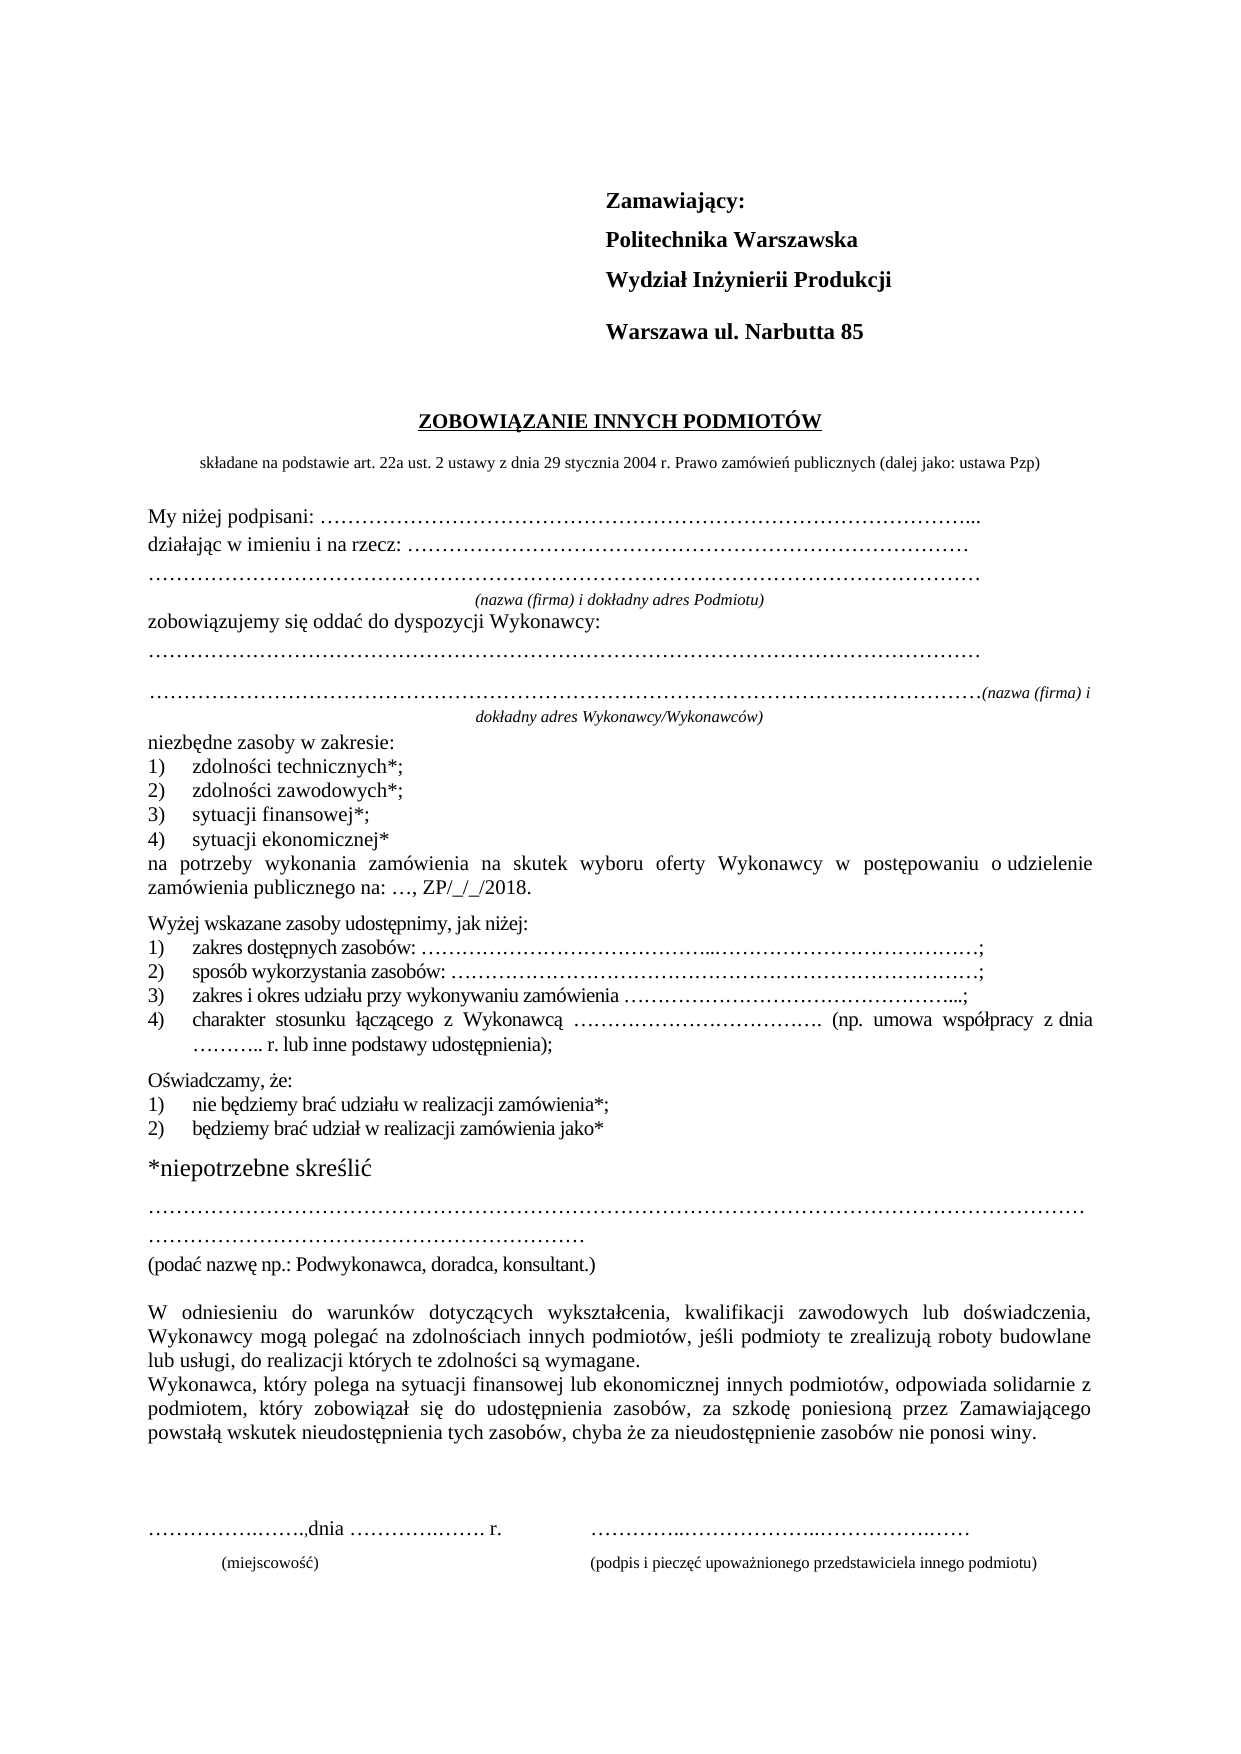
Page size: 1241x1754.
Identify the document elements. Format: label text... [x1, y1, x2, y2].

list zdolności zawodowych*; [148, 778, 1093, 802]
list będziemy brać udział w realizacji zamówienia jako* [148, 1116, 1093, 1140]
text Zobowiązanie innych podmiotów [148, 409, 1093, 433]
text (nazwa (firma) i dokładny adres Podmiotu) [148, 590, 1093, 609]
list sposób wykorzystania zasobów: ……………………………………………………………………; [148, 959, 1093, 983]
text ………………………………………………………………………………………………………… [148, 561, 1093, 585]
list zakres i okres udziału przy wykonywaniu zamówienia …………………………………………...; [148, 983, 1093, 1007]
text Wydział Inżynierii Produkcji [605, 266, 1093, 292]
text Wykonawca, który polega na sytuacji finansowej lub ekonomicznej innych podmiotów, odpowiada solidarnie z podmiotem, który zobowiązał się do udostępnienia zasobów, za szkodę poniesioną przez Zamawiającego powstałą wskutek nieudostępnienia tych zasobów, chyba że za nieudostępnienie zasobów nie ponosi winy. [148, 1372, 1093, 1444]
text Zamawiający: [605, 187, 1093, 213]
text …………………………………………………………………………………………………………(nazwa (firma) i dokładny adres Wykonawcy/Wykonawców) [148, 679, 1093, 726]
list zdolności technicznych*; [148, 754, 1093, 778]
text Warszawa ul. Narbutta 85 [605, 318, 1093, 344]
text W odniesieniu do warunków dotyczących wykształcenia, kwalifikacji zawodowych lub doświadczenia, Wykonawcy mogą polegać na zdolnościach innych podmiotów, jeśli podmioty te zrealizują roboty budowlane lub usługi, do realizacji których te zdolności są wymagane. [148, 1300, 1093, 1372]
text zobowiązujemy się oddać do dyspozycji Wykonawcy: [148, 609, 1093, 633]
text ……………………………………………………………………………………………………………………………………………………………………………… [148, 1194, 1093, 1247]
text …………….…….,dnia ………….……. r. …………..………………..…………….…… [148, 1516, 1093, 1540]
list nie będziemy brać udziału w realizacji zamówienia*; [148, 1092, 1093, 1116]
text Oświadczamy, że: [148, 1068, 1093, 1092]
text My niżej podpisani: …………………………………………………………………………………... [148, 503, 1093, 528]
list sytuacji ekonomicznej* [148, 826, 1093, 851]
text na potrzeby wykonania zamówienia na skutek wyboru oferty Wykonawcy w postępowaniu o udzielenie zamówienia publicznego na: …, ZP/_/_/2018. [148, 851, 1093, 899]
text ………………………………………………………………………………………………………… [148, 638, 1093, 662]
list charakter stosunku łączącego z Wykonawcą ………………………………. (np. umowa współpracy z dnia ……….. r. lub inne podstawy udostępnienia); [148, 1007, 1093, 1056]
list sytuacji finansowej*; [148, 802, 1093, 826]
text Wyżej wskazane zasoby udostępnimy, jak niżej: [148, 911, 1093, 935]
text Politechnika Warszawska [605, 227, 1093, 253]
text niezbędne zasoby w zakresie: [148, 730, 1093, 754]
text działając w imieniu i na rzecz: ……………………………………………………………………… [148, 532, 1093, 556]
text (podać nazwę np.: Podwykonawca, doradca, konsultant.) [148, 1252, 1093, 1276]
text składane na podstawie art. 22a ust. 2 ustawy z dnia 29 stycznia 2004 r. Prawo zamówień publicznych (dalej jako: ustawa Pzp) [148, 453, 1093, 472]
text *niepotrzebne skreślić [148, 1153, 1093, 1181]
text (miejscowość) (podpis i pieczęć upoważnionego przedstawiciela innego podmiotu) [148, 1552, 1093, 1572]
list zakres dostępnych zasobów: ……………………………………..…………………………………; [148, 935, 1093, 959]
